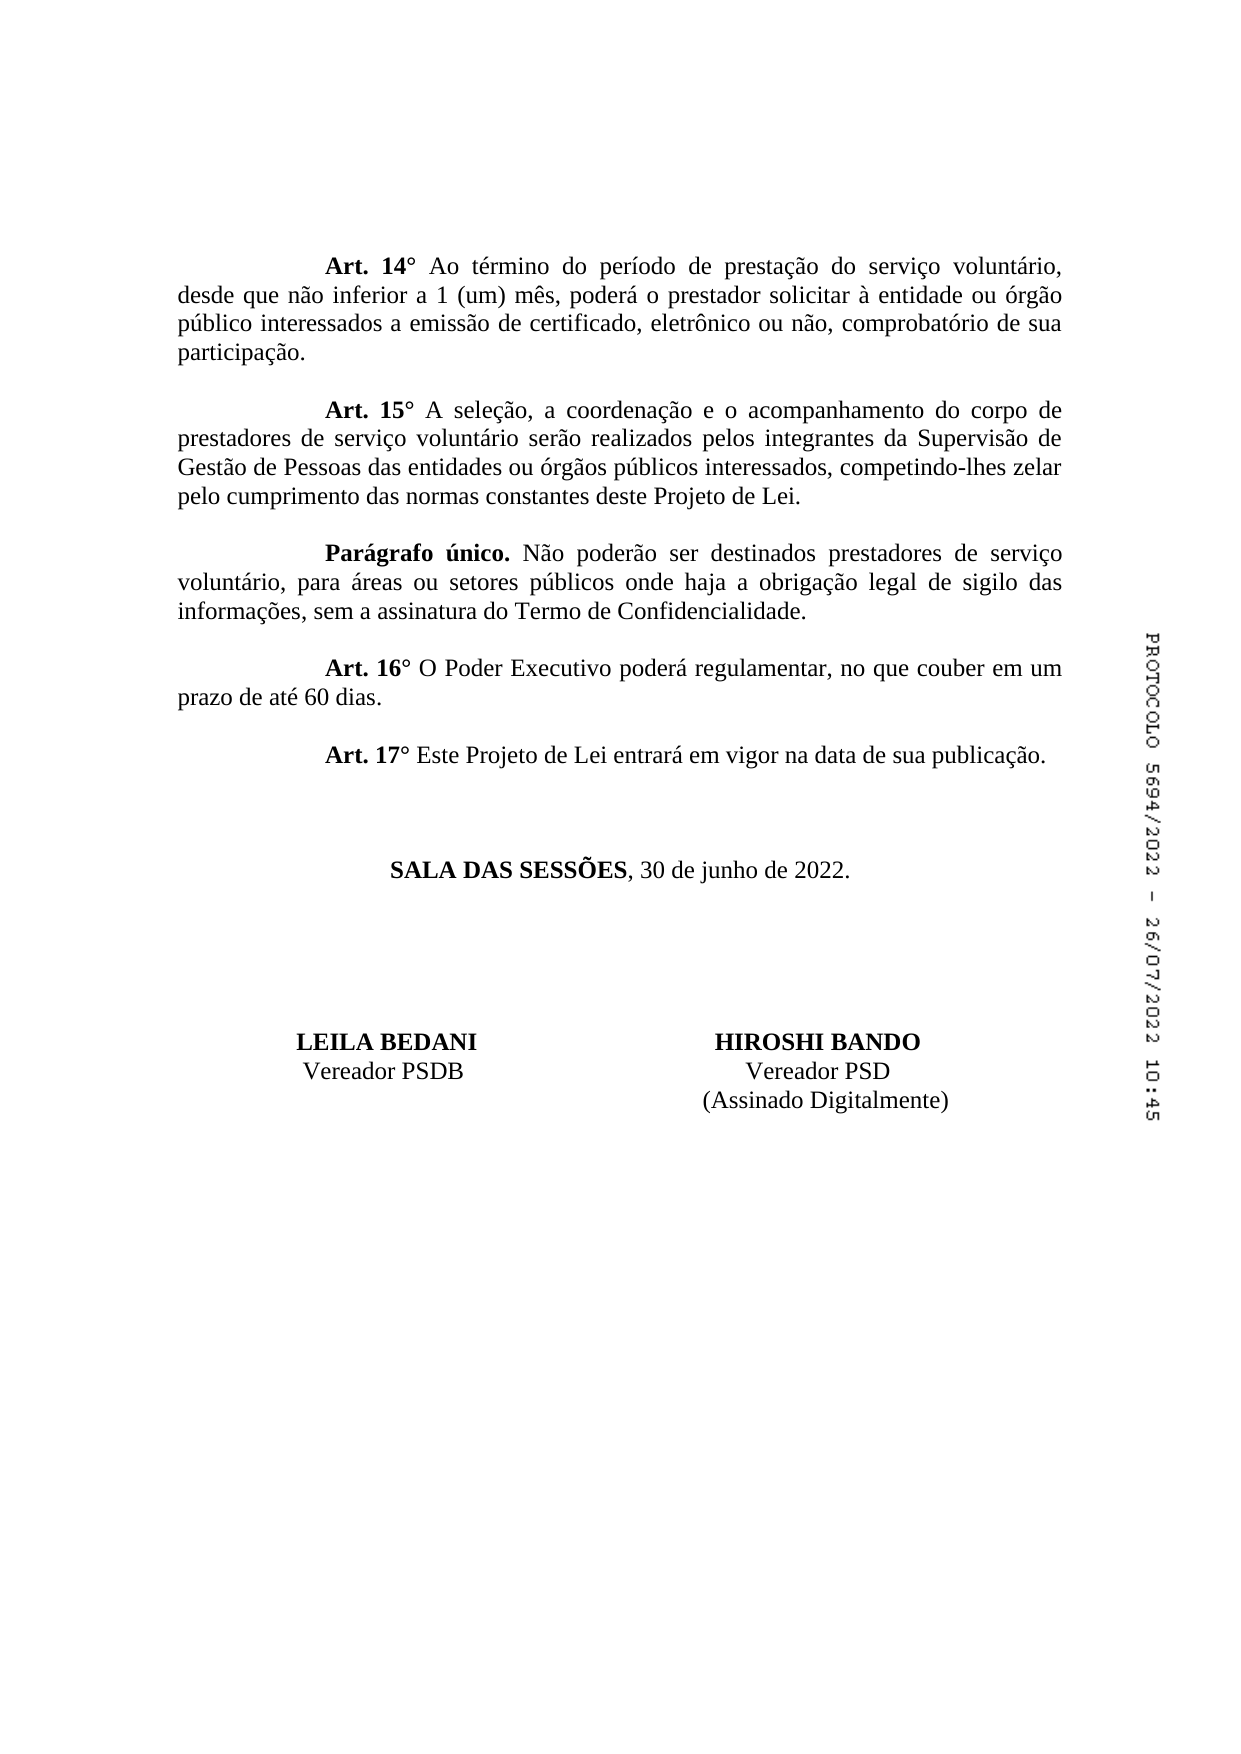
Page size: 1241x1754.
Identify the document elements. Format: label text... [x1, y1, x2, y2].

text Vereador PSDB Vereador PSD [177, 1056, 1063, 1085]
text Art. 16° O Poder Executivo poderá regulamentar, no que couber em um prazo de até 60 dias. [177, 653, 1063, 711]
picture [1120, 629, 1183, 1125]
text SALA DAS SESSÕES, 30 de junho de 2022. [177, 855, 1063, 883]
text LEILA BEDANI HIROSHI BANDO [177, 1027, 1063, 1056]
text Art. 14° Ao término do período de prestação do serviço voluntário, desde que não inferior a 1 (um) mês, poderá o prestador solicitar à entidade ou órgão público interessados a emissão de certificado, eletrônico ou não, comprobatório de sua participação. [177, 251, 1063, 366]
text (Assinado Digitalmente) [177, 1085, 1063, 1113]
text Parágrafo único. Não poderão ser destinados prestadores de serviço voluntário, para áreas ou setores públicos onde haja a obrigação legal de sigilo das informações, sem a assinatura do Termo de Confidencialidade. [177, 538, 1063, 625]
text Art. 15° A seleção, a coordenação e o acompanhamento do corpo de prestadores de serviço voluntário serão realizados pelos integrantes da Supervisão de Gestão de Pessoas das entidades ou órgãos públicos interessados, competindo-lhes zelar pelo cumprimento das normas constantes deste Projeto de Lei. [177, 395, 1063, 510]
text Art. 17° Este Projeto de Lei entrará em vigor na data de sua publicação. [177, 740, 1063, 768]
